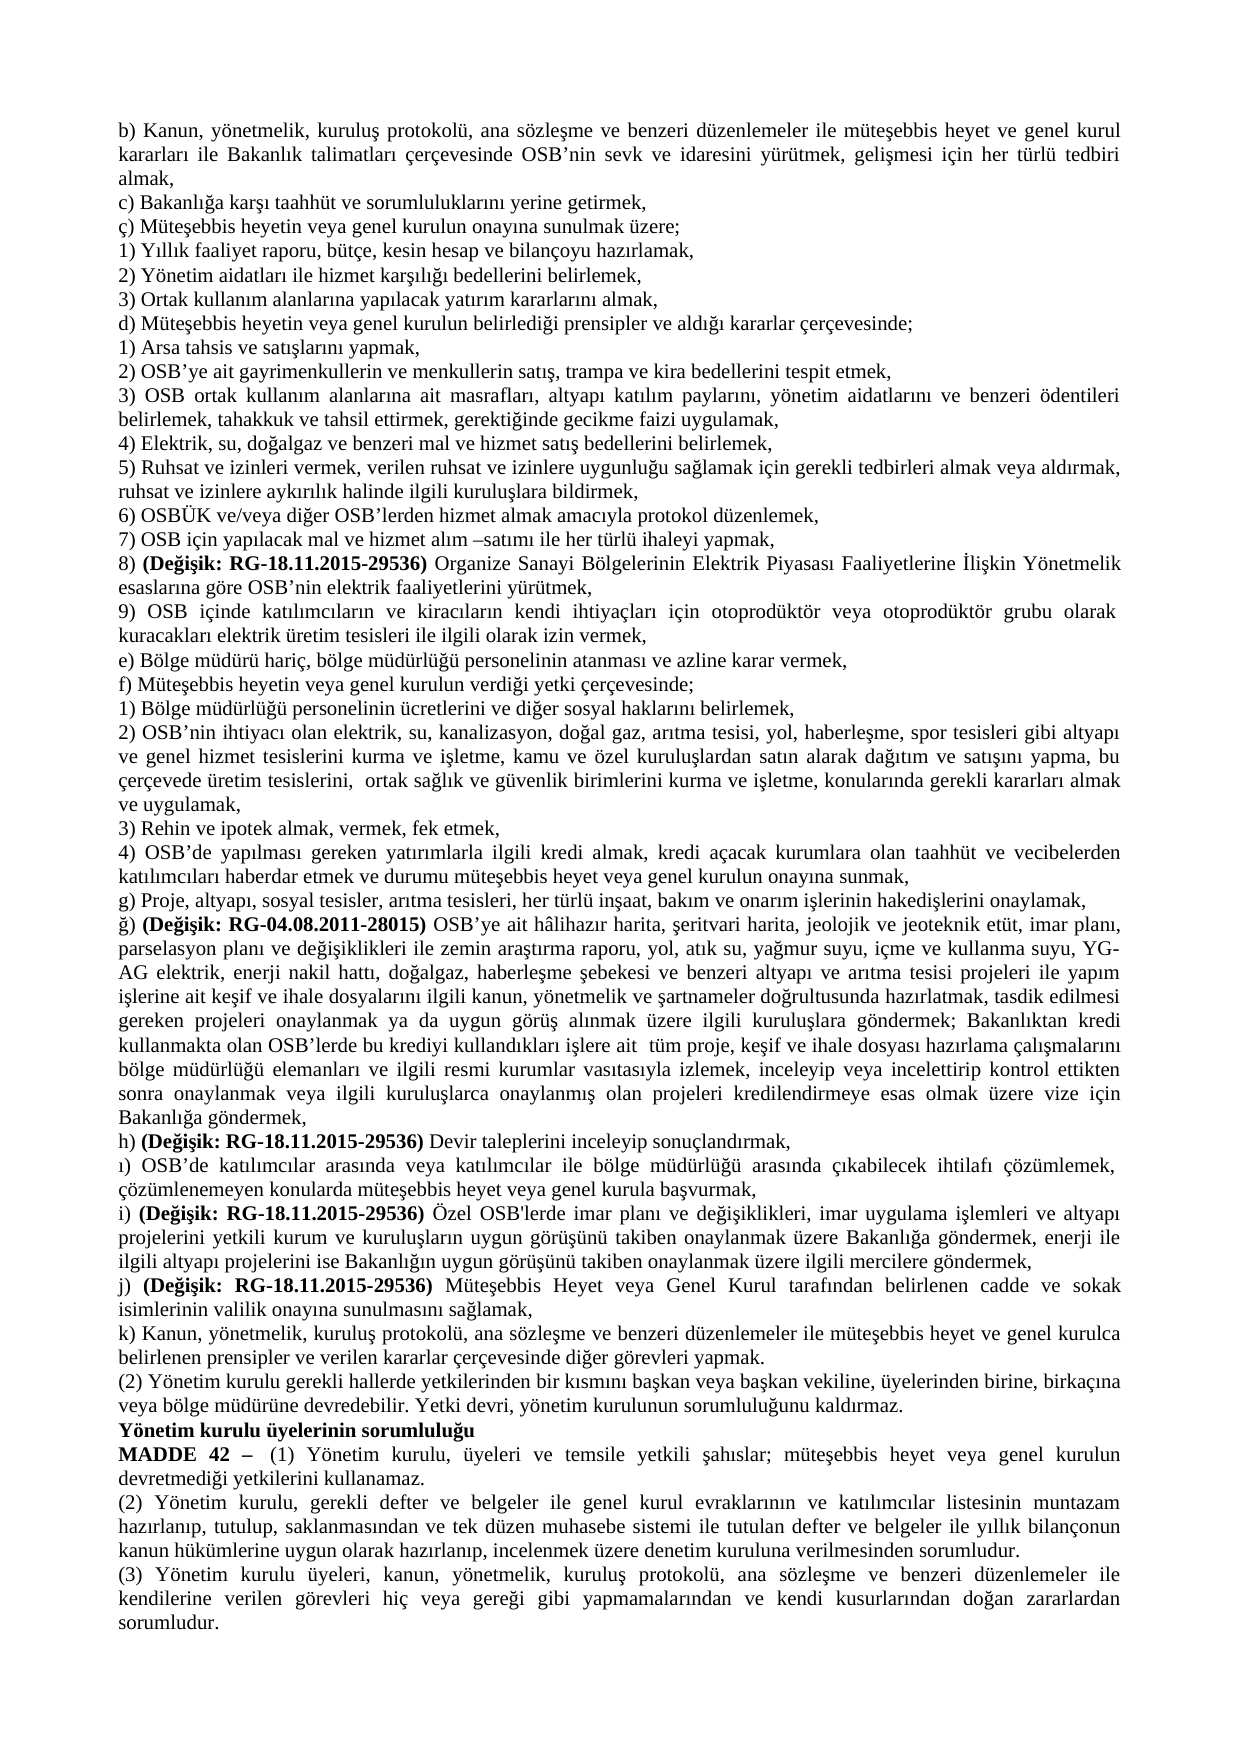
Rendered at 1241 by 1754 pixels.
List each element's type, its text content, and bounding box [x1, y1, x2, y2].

text (2) Yönetim kurulu gerekli hallerde yetkilerinden bir kısmını başkan veya başkan vekiline, üyelerinden birine, birkaçına veya bölge müdürüne devredebilir. Yetki devri, yönetim kurulunun sorumluluğunu kaldırmaz. [118, 1369, 1122, 1417]
text f) Müteşebbis heyetin veya genel kurulun verdiği yetki çerçevesinde; [118, 672, 1122, 696]
text ı) OSB’de katılımcılar arasında veya katılımcılar ile bölge müdürlüğü arasında çıkabilecek ihtilafı çözümlemek, çözümlenemeyen konularda müteşebbis heyet veya genel kurula başvurmak, [118, 1153, 1122, 1201]
text 6) OSBÜK ve/veya diğer OSB’lerden hizmet almak amacıyla protokol düzenlemek, [118, 503, 1122, 527]
text e) Bölge müdürü hariç, bölge müdürlüğü personelinin atanması ve azline karar vermek, [118, 647, 1122, 672]
text Yönetim kurulu üyelerinin sorumluluğu [118, 1417, 1122, 1442]
text 7) OSB için yapılacak mal ve hizmet alım –satımı ile her türlü ihaleyi yapmak, [118, 527, 1122, 551]
text b) Kanun, yönetmelik, kuruluş protokolü, ana sözleşme ve benzeri düzenlemeler ile müteşebbis heyet ve genel kurul kararları ile Bakanlık talimatları çerçevesinde OSB’nin sevk ve idaresini yürütmek, gelişmesi için her türlü tedbiri almak, [118, 118, 1122, 190]
text g) Proje, altyapı, sosyal tesisler, arıtma tesisleri, her türlü inşaat, bakım ve onarım işlerinin hakedişlerini onaylamak, [118, 888, 1122, 912]
text MADDE 42 – (1) Yönetim kurulu, üyeleri ve temsile yetkili şahıslar; müteşebbis heyet veya genel kurulun devretmediği yetkilerini kullanamaz. [118, 1442, 1122, 1490]
text 4) OSB’de yapılması gereken yatırımlarla ilgili kredi almak, kredi açacak kurumlara olan taahhüt ve vecibelerden katılımcıları haberdar etmek ve durumu müteşebbis heyet veya genel kurulun onayına sunmak, [118, 840, 1122, 888]
text (2) Yönetim kurulu, gerekli defter ve belgeler ile genel kurul evraklarının ve katılımcılar listesinin muntazam hazırlanıp, tutulup, saklanmasından ve tek düzen muhasebe sistemi ile tutulan defter ve belgeler ile yıllık bilançonun kanun hükümlerine uygun olarak hazırlanıp, incelenmek üzere denetim kuruluna verilmesinden sorumludur. [118, 1490, 1122, 1562]
text 3) OSB ortak kullanım alanlarına ait masrafları, altyapı katılım paylarını, yönetim aidatlarını ve benzeri ödentileri belirlemek, tahakkuk ve tahsil ettirmek, gerektiğinde gecikme faizi uygulamak, [118, 383, 1122, 431]
text j) (Değişik: RG-18.11.2015-29536) Müteşebbis Heyet veya Genel Kurul tarafından belirlenen cadde ve sokak isimlerinin valilik onayına sunulmasını sağlamak, [118, 1273, 1122, 1321]
text 2) OSB’nin ihtiyacı olan elektrik, su, kanalizasyon, doğal gaz, arıtma tesisi, yol, haberleşme, spor tesisleri gibi altyapı ve genel hizmet tesislerini kurma ve işletme, kamu ve özel kuruluşlardan satın alarak dağıtım ve satışını yapma, bu çerçevede üretim tesislerini, ortak sağlık ve güvenlik birimlerini kurma ve işletme, konularında gerekli kararları almak ve uygulamak, [118, 720, 1122, 816]
text 5) Ruhsat ve izinleri vermek, verilen ruhsat ve izinlere uygunluğu sağlamak için gerekli tedbirleri almak veya aldırmak, ruhsat ve izinlere aykırılık halinde ilgili kuruluşlara bildirmek, [118, 455, 1122, 503]
text 1) Yıllık faaliyet raporu, bütçe, kesin hesap ve bilançoyu hazırlamak, [118, 238, 1122, 262]
text (3) Yönetim kurulu üyeleri, kanun, yönetmelik, kuruluş protokolü, ana sözleşme ve benzeri düzenlemeler ile kendilerine verilen görevleri hiç veya gereği gibi yapmamalarından ve kendi kusurlarından doğan zararlardan sorumludur. [118, 1562, 1122, 1634]
text i) (Değişik: RG-18.11.2015-29536) Özel OSB'lerde imar planı ve değişiklikleri, imar uygulama işlemleri ve altyapı projelerini yetkili kurum ve kuruluşların uygun görüşünü takiben onaylanmak üzere Bakanlığa göndermek, enerji ile ilgili altyapı projelerini ise Bakanlığın uygun görüşünü takiben onaylanmak üzere ilgili mercilere göndermek, [118, 1201, 1122, 1273]
text 2) OSB’ye ait gayrimenkullerin ve menkullerin satış, trampa ve kira bedellerini tespit etmek, [118, 359, 1122, 383]
text 3) Rehin ve ipotek almak, vermek, fek etmek, [118, 816, 1122, 840]
text ç) Müteşebbis heyetin veya genel kurulun onayına sunulmak üzere; [118, 214, 1122, 238]
text 8) (Değişik: RG-18.11.2015-29536) Organize Sanayi Bölgelerinin Elektrik Piyasası Faaliyetlerine İlişkin Yönetmelik esaslarına göre OSB’nin elektrik faaliyetlerini yürütmek, [118, 551, 1122, 599]
text d) Müteşebbis heyetin veya genel kurulun belirlediği prensipler ve aldığı kararlar çerçevesinde; [118, 311, 1122, 335]
text ğ) (Değişik: RG-04.08.2011-28015) OSB’ye ait hâlihazır harita, şeritvari harita, jeolojik ve jeoteknik etüt, imar planı, parselasyon planı ve değişiklikleri ile zemin araştırma raporu, yol, atık su, yağmur suyu, içme ve kullanma suyu, YG-AG elektrik, enerji nakil hattı, doğalgaz, haberleşme şebekesi ve benzeri altyapı ve arıtma tesisi projeleri ile yapım işlerine ait keşif ve ihale dosyalarını ilgili kanun, yönetmelik ve şartnameler doğrultusunda hazırlatmak, tasdik edilmesi gereken projeleri onaylanmak ya da uygun görüş alınmak üzere ilgili kuruluşlara göndermek; Bakanlıktan kredi kullanmakta olan OSB’lerde bu krediyi kullandıkları işlere ait tüm proje, keşif ve ihale dosyası hazırlama çalışmalarını bölge müdürlüğü elemanları ve ilgili resmi kurumlar vasıtasıyla izlemek, inceleyip veya incelettirip kontrol ettikten sonra onaylanmak veya ilgili kuruluşlarca onaylanmış olan projeleri kredilendirmeye esas olmak üzere vize için Bakanlığa göndermek, [118, 912, 1122, 1129]
text 4) Elektrik, su, doğalgaz ve benzeri mal ve hizmet satış bedellerini belirlemek, [118, 431, 1122, 455]
text 9) OSB içinde katılımcıların ve kiracıların kendi ihtiyaçları için otoprodüktör veya otoprodüktör grubu olarak kuracakları elektrik üretim tesisleri ile ilgili olarak izin vermek, [118, 599, 1122, 647]
text c) Bakanlığa karşı taahhüt ve sorumluluklarını yerine getirmek, [118, 190, 1122, 214]
text h) (Değişik: RG-18.11.2015-29536) Devir taleplerini inceleyip sonuçlandırmak, [118, 1129, 1122, 1153]
text 1) Arsa tahsis ve satışlarını yapmak, [118, 335, 1122, 359]
text 1) Bölge müdürlüğü personelinin ücretlerini ve diğer sosyal haklarını belirlemek, [118, 696, 1122, 720]
text 3) Ortak kullanım alanlarına yapılacak yatırım kararlarını almak, [118, 287, 1122, 311]
text k) Kanun, yönetmelik, kuruluş protokolü, ana sözleşme ve benzeri düzenlemeler ile müteşebbis heyet ve genel kurulca belirlenen prensipler ve verilen kararlar çerçevesinde diğer görevleri yapmak. [118, 1321, 1122, 1369]
text 2) Yönetim aidatları ile hizmet karşılığı bedellerini belirlemek, [118, 262, 1122, 287]
